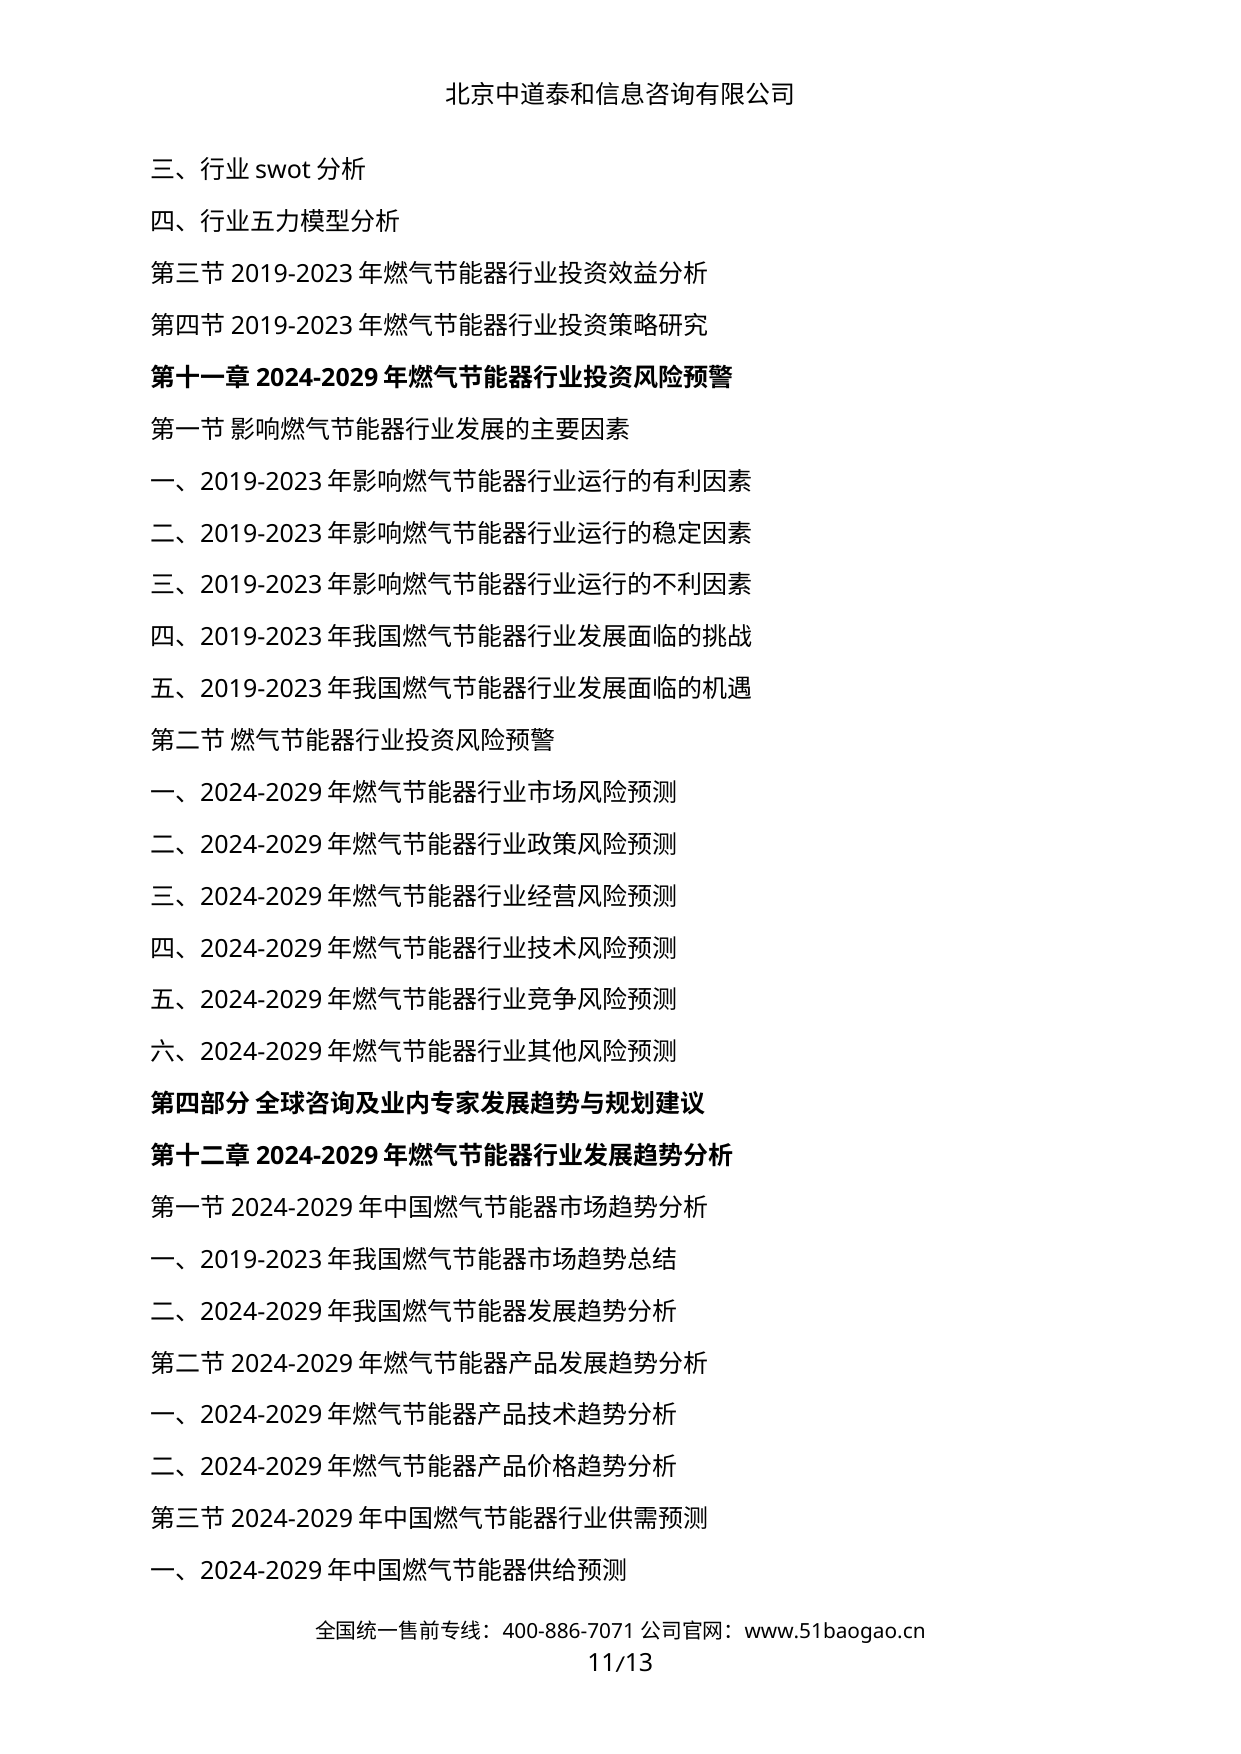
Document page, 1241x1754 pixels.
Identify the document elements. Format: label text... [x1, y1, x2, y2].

text 第十二章 2024-2029年燃气节能器行业发展趋势分析 [150, 1136, 1090, 1172]
text 第三节 2024-2029年中国燃气节能器行业供需预测 [150, 1499, 1090, 1535]
text 二、2019-2023年影响燃气节能器行业运行的稳定因素 [150, 513, 1090, 549]
text 第四部分 全球咨询及业内专家发展趋势与规划建议 [150, 1084, 1090, 1120]
text 第三节 2019-2023年燃气节能器行业投资效益分析 [150, 254, 1090, 290]
text 三、2024-2029年燃气节能器行业经营风险预测 [150, 876, 1090, 912]
text 第二节 2024-2029年燃气节能器产品发展趋势分析 [150, 1343, 1090, 1379]
text 二、2024-2029年燃气节能器产品价格趋势分析 [150, 1447, 1090, 1483]
text 三、行业swot分析 [150, 150, 1090, 186]
text 二、2024-2029年燃气节能器行业政策风险预测 [150, 824, 1090, 861]
text 第四节 2019-2023年燃气节能器行业投资策略研究 [150, 306, 1090, 342]
text 四、2019-2023年我国燃气节能器行业发展面临的挑战 [150, 617, 1090, 653]
text 第一节 2024-2029年中国燃气节能器市场趋势分析 [150, 1187, 1090, 1224]
text 四、行业五力模型分析 [150, 202, 1090, 238]
text 一、2024-2029年中国燃气节能器供给预测 [150, 1551, 1090, 1587]
text 三、2019-2023年影响燃气节能器行业运行的不利因素 [150, 565, 1090, 601]
text 五、2024-2029年燃气节能器行业竞争风险预测 [150, 980, 1090, 1016]
text 一、2019-2023年我国燃气节能器市场趋势总结 [150, 1239, 1090, 1276]
text 一、2024-2029年燃气节能器产品技术趋势分析 [150, 1395, 1090, 1431]
text 一、2019-2023年影响燃气节能器行业运行的有利因素 [150, 461, 1090, 497]
text 四、2024-2029年燃气节能器行业技术风险预测 [150, 928, 1090, 964]
text 二、2024-2029年我国燃气节能器发展趋势分析 [150, 1291, 1090, 1327]
text 六、2024-2029年燃气节能器行业其他风险预测 [150, 1032, 1090, 1068]
text 第一节 影响燃气节能器行业发展的主要因素 [150, 409, 1090, 446]
text 一、2024-2029年燃气节能器行业市场风险预测 [150, 772, 1090, 809]
text 第二节 燃气节能器行业投资风险预警 [150, 721, 1090, 757]
text 五、2019-2023年我国燃气节能器行业发展面临的机遇 [150, 669, 1090, 705]
text 第十一章 2024-2029年燃气节能器行业投资风险预警 [150, 357, 1090, 394]
